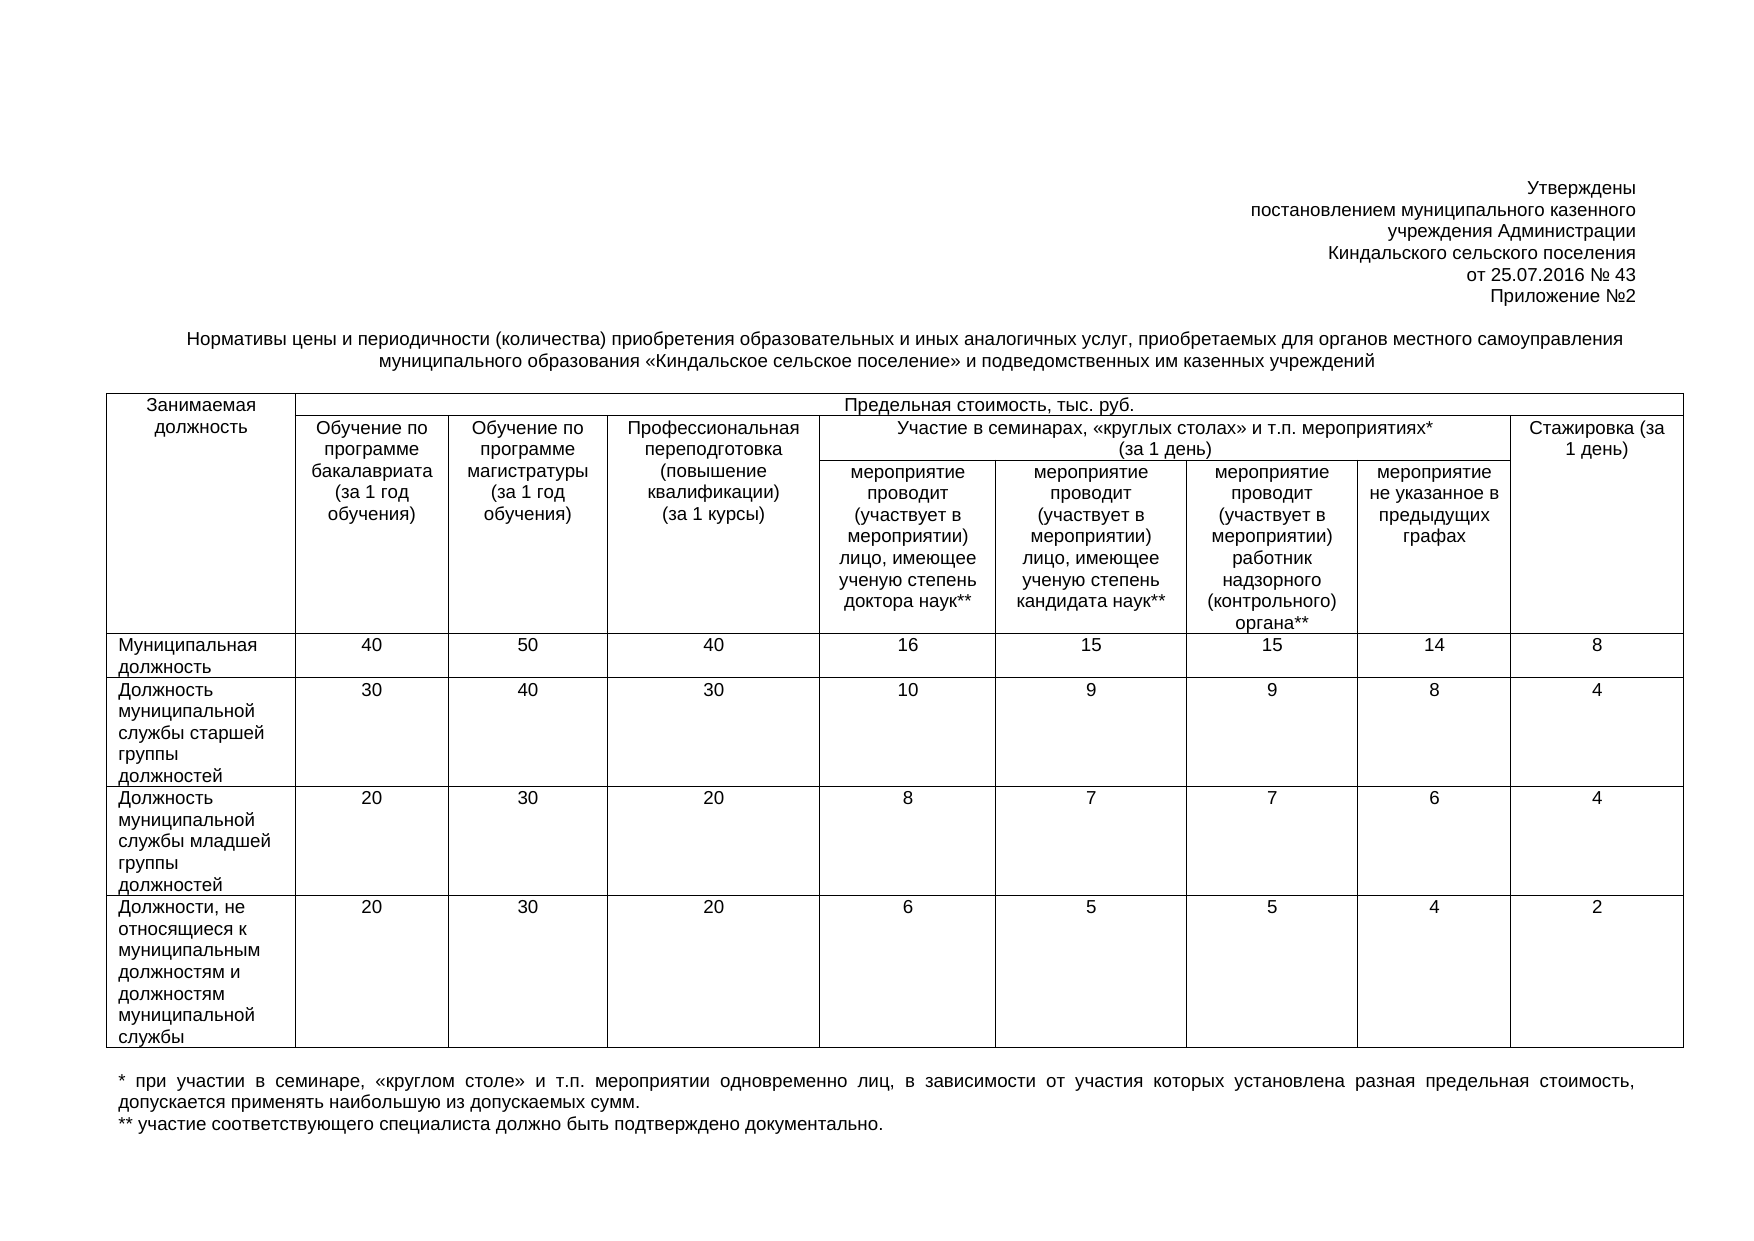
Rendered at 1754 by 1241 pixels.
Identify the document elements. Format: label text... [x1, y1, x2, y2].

table_cell мероприятие проводит (участвует в мероприятии) работник надзорного (контрольного) органа** [1187, 461, 1357, 633]
text учреждения Администрации [118, 220, 1636, 242]
table_cell 15 [996, 634, 1186, 677]
table_cell Должность муниципальной службы младшей группы должностей [107, 787, 295, 895]
text ** участие соответствующего специалиста должно быть подтверждено документально. [118, 1113, 1636, 1134]
table_cell 7 [1187, 787, 1357, 895]
table_cell Профессиональная переподготовка (повышение квалификации) (за 1 курсы) [608, 416, 819, 633]
table_cell 20 [296, 787, 448, 895]
table_cell 16 [820, 634, 995, 677]
table_cell 14 [1358, 634, 1510, 677]
table_cell 2 [1511, 896, 1683, 1047]
table_cell 9 [1187, 678, 1357, 786]
table_cell 7 [996, 787, 1186, 895]
table_cell Должность муниципальной службы старшей группы должностей [107, 678, 295, 786]
text Киндальского сельского поселения [118, 242, 1636, 263]
table_cell 30 [449, 896, 607, 1047]
table_cell 40 [296, 634, 448, 677]
table_cell Стажировка (за 1 день) [1511, 416, 1683, 633]
table_cell 40 [449, 678, 607, 786]
text Нормативы цены и периодичности (количества) приобретения образовательных и иных аналогичных услуг, приобретаемых для органов местного самоуправления муниципального образования «Киндальское сельское поселение» и подведомственных им казенных учреждений [118, 328, 1636, 371]
table_cell Участие в семинарах, «круглых столах» и т.п. мероприятиях* (за 1 день) [820, 416, 1510, 459]
table_cell 4 [1358, 896, 1510, 1047]
table_cell 10 [820, 678, 995, 786]
text Утверждены [118, 177, 1636, 199]
table_cell 5 [1187, 896, 1357, 1047]
table_cell 50 [449, 634, 607, 677]
table_cell 6 [820, 896, 995, 1047]
text от 25.07.2016 № 43 [118, 263, 1636, 285]
table_cell Обучение по программе магистратуры (за 1 год обучения) [449, 416, 607, 633]
table_cell Должности, не относящиеся к муниципальным должностям и должностям муниципальной службы [107, 896, 295, 1047]
text * при участии в семинаре, «круглом столе» и т.п. мероприятии одновременно лиц, в зависимости от участия которых установлена разная предельная стоимость, допускается применять наибольшую из допускаемых сумм. [118, 1069, 1636, 1113]
table_cell мероприятие проводит (участвует в мероприятии) лицо, имеющее ученую степень кандидата наук** [996, 461, 1186, 633]
table_cell Муниципальная должность [107, 634, 295, 677]
table_cell 15 [1187, 634, 1357, 677]
table_cell 8 [820, 787, 995, 895]
table_cell 8 [1511, 634, 1683, 677]
table_cell 4 [1511, 787, 1683, 895]
table_cell 20 [608, 896, 819, 1047]
table_cell 20 [296, 896, 448, 1047]
table_cell 30 [296, 678, 448, 786]
table_cell 8 [1358, 678, 1510, 786]
table_cell 30 [449, 787, 607, 895]
table_cell 9 [996, 678, 1186, 786]
table_cell 20 [608, 787, 819, 895]
table_cell 6 [1358, 787, 1510, 895]
text постановлением муниципального казенного [118, 199, 1636, 220]
table_cell 4 [1511, 678, 1683, 786]
text Приложение №2 [118, 285, 1636, 307]
table_header Предельная стоимость, тыс. руб. [296, 394, 1683, 415]
table_header Занимаемая должность [107, 394, 295, 633]
table_cell Обучение по программе бакалавриата (за 1 год обучения) [296, 416, 448, 633]
table_cell мероприятие проводит (участвует в мероприятии) лицо, имеющее ученую степень доктора наук** [820, 461, 995, 633]
table_cell мероприятие не указанное в предыдущих графах [1358, 461, 1510, 633]
table_cell 30 [608, 678, 819, 786]
table_cell 5 [996, 896, 1186, 1047]
table_cell 40 [608, 634, 819, 677]
